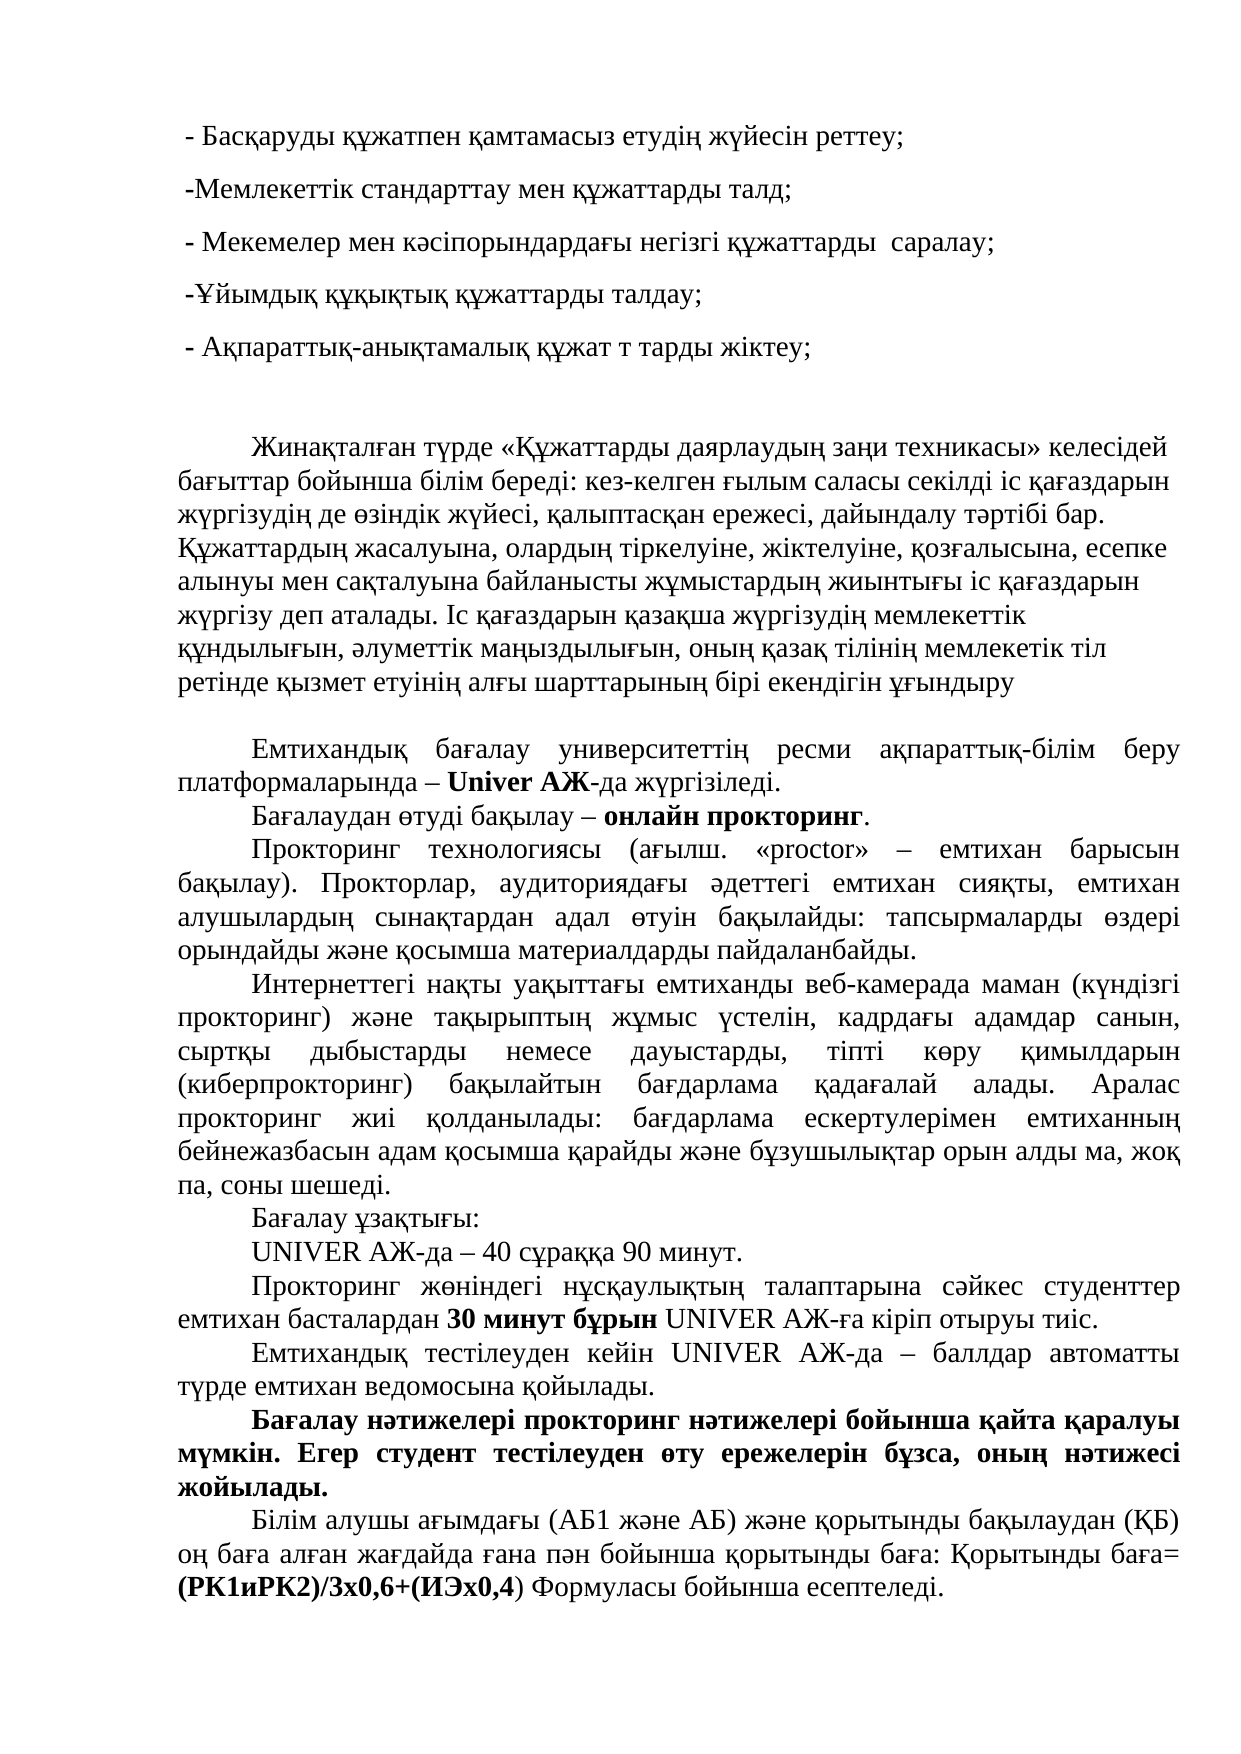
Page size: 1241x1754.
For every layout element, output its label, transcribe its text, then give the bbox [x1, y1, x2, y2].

text Прокторинг технологиясы (ағылш. «proctor» – емтихан барысын бақылау). Прокторлар, аудиториядағы әдеттегі емтихан сияқты, емтихан алушылардың сынақтардан адал өтуін бақылайды: тапсырмаларды өздері орындайды және қосымша материалдарды пайдаланбайды. [177, 832, 1181, 966]
text Прокторинг жөніндегі нұсқаулықтың талаптарына сәйкес студенттер емтихан басталардан 30 минут бұрын UNIVER АЖ-ға кіріп отыруы тиіс. [177, 1268, 1181, 1335]
text - Басқаруды құжатпен қамтамасыз етудің жүйесін реттеу; [177, 118, 1181, 152]
text Бағалаудан өтуді бақылау – онлайн прокторинг. [177, 798, 1181, 832]
text Бағалау ұзақтығы: [177, 1201, 1181, 1234]
text -Мемлекеттік стандарттау мен құжаттарды талд; [177, 171, 1181, 204]
text - Мекемелер мен кәсіпорындардағы негізгі құжаттарды саралау; [177, 224, 1181, 257]
text Жинақталған түрде «Құжаттарды даярлаудың заңи техникасы» келесiдей бағыттар бойынша бiлiм бередi: кез-келген ғылым саласы секілді іс қағаздарын жүргізудің де өзіндік жүйесі, қалыптасқан ережесі, дайындалу тəртібі бар. Құжаттардың жасалуына, олардың тіркелуіне, жіктелуіне, қозғалысына, есепке алынуы мен сақталуына байланысты жұмыстардың жиынтығы іс қағаздарын жүргізу деп аталады. Іс қағаздарын қазақша жүргізудің мемлекеттік құндылығын, әлуметтік маңыздылығын, оның қазақ тілінің мемлекетік тіл ретінде қызмет етуінің алғы шарттарының бірі екендігін ұғындыру [177, 429, 1181, 697]
text Интернеттегі нақты уақыттағы емтиханды веб-камерада маман (күндізгі прокторинг) және тақырыптың жұмыс үстелін, кадрдағы адамдар санын, сыртқы дыбыстарды немесе дауыстарды, тіпті көру қимылдарын (киберпрокторинг) бақылайтын бағдарлама қадағалай алады. Аралас прокторинг жиі қолданылады: бағдарлама ескертулерімен емтиханның бейнежазбасын адам қосымша қарайды және бұзушылықтар орын алды ма, жоқ па, соны шешеді. [177, 966, 1181, 1201]
text -Ұйымдық құқықтық құжаттарды талдау; [177, 277, 1181, 310]
text Емтихандық тестілеуден кейін UNIVER АЖ-да – баллдар автоматты түрде емтихан ведомосына қойылады. [177, 1335, 1181, 1402]
text Емтихандық бағалау университеттің ресми ақпараттық-білім беру платформаларында – Univer АЖ-да жүргізіледі. [177, 731, 1181, 798]
text Білім алушы ағымдағы (АБ1 және АБ) және қорытынды бақылаудан (ҚБ) оң баға алған жағдайда ғана пән бойынша қорытынды баға: Қорытынды баға= (РК1иРК2)/3х0,6+(ИЭх0,4) Формуласы бойынша есептеледі. [177, 1502, 1181, 1603]
text - Ақпараттық-анықтамалық құжат т тарды жіктеу; [177, 329, 1181, 363]
text Бағалау нәтижелері прокторинг нәтижелері бойынша қайта қаралуы мүмкін. Егер студент тестілеуден өту ережелерін бұзса, оның нәтижесі жойылады. [177, 1402, 1181, 1502]
text UNIVER АЖ-да – 40 сұраққа 90 минут. [177, 1234, 1181, 1268]
